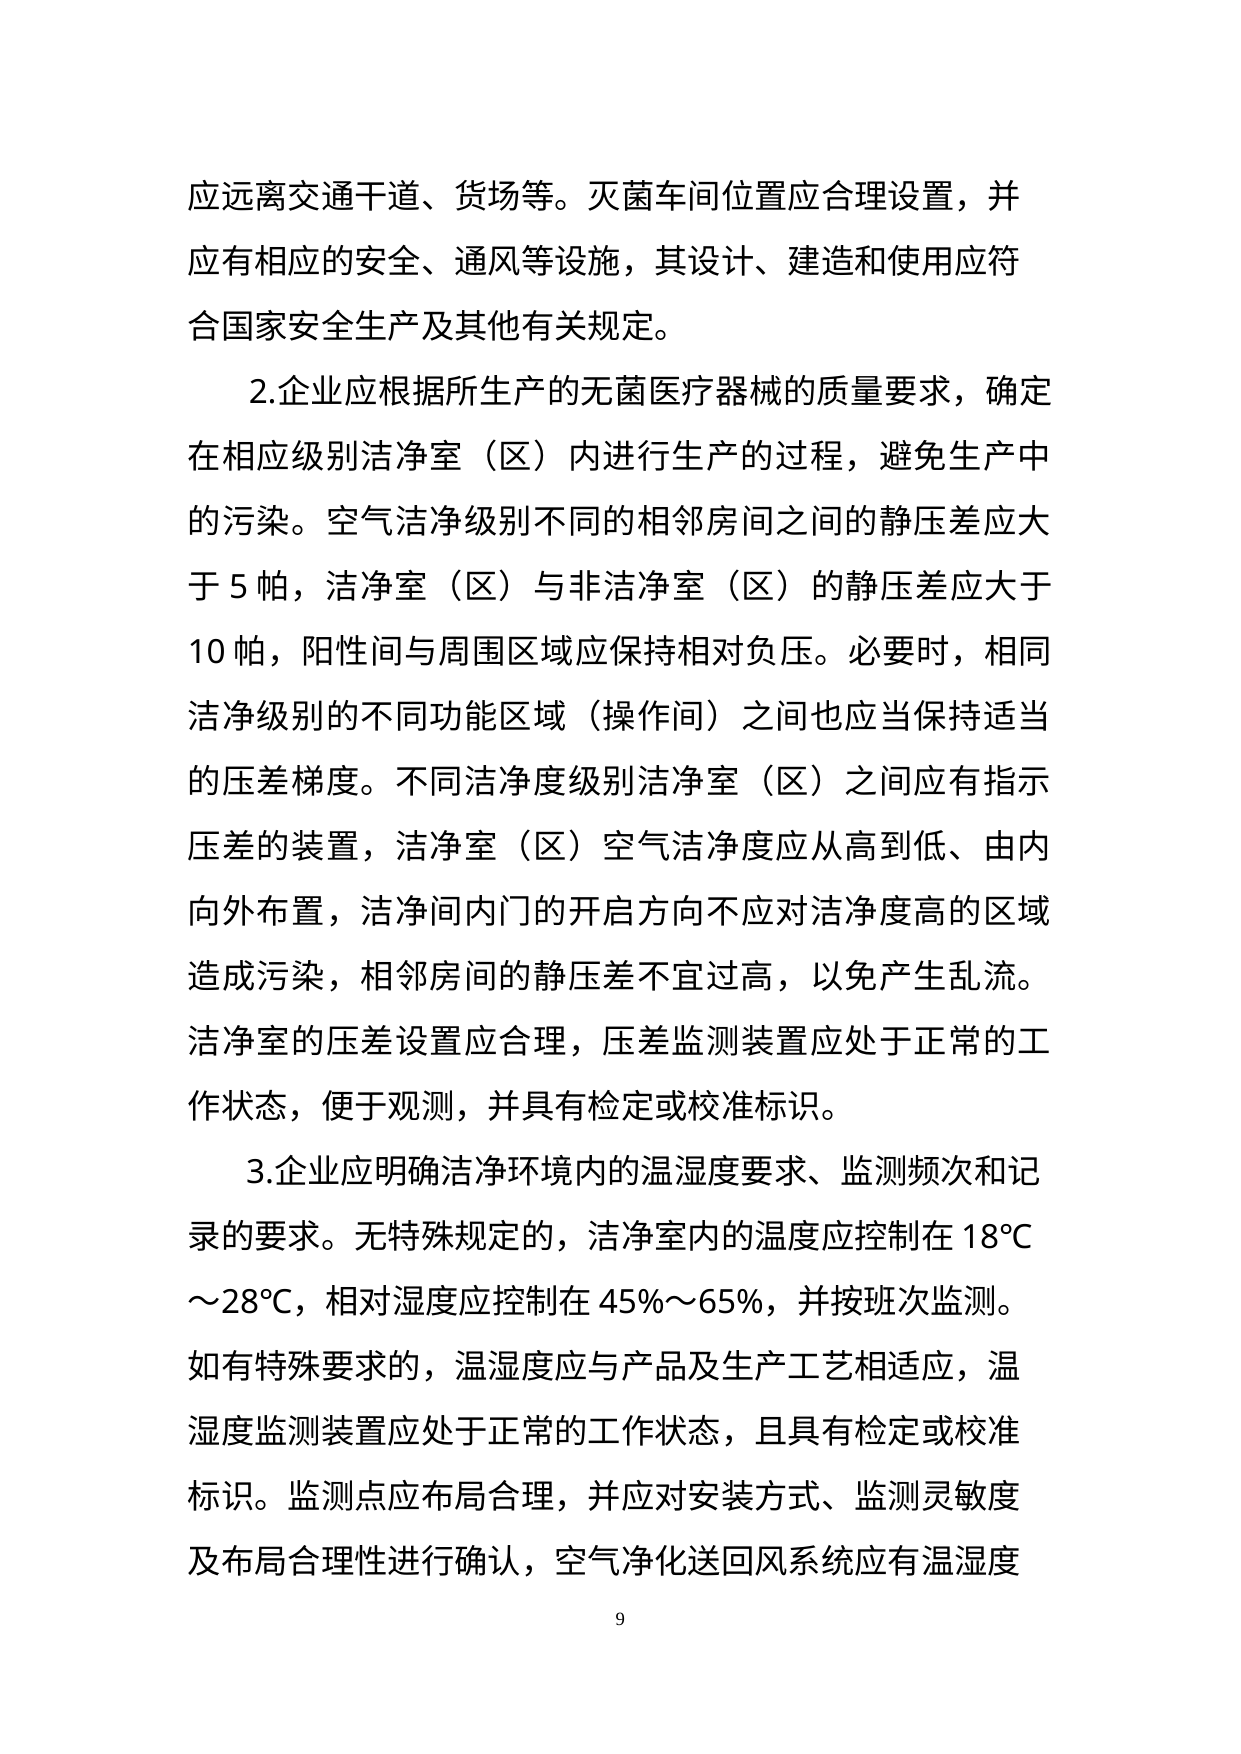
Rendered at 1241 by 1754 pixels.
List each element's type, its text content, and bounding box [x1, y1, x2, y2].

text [187, 162, 1053, 357]
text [187, 1137, 1053, 1592]
text 2.企业应根据所生产的无菌医疗器械的质量要求，确定在相应级别洁净室（区）内进行生产的过程，避免生产中的污染。空气洁净级别不同的相邻房间之间的静压差应大于5帕，洁净室（区）与非洁净室（区）的静压差应大于10帕，阳性间与周围区域应保持相对负压。必要时，相同洁净级别的不同功能区域（操作间）之间也应当保持适当的压差梯度。不同洁净度级别洁净室（区）之间应有指示压差的装置，洁净室（区）空气洁净度应从高到低、由内向外布置，洁净间内门的开启方向不应对洁净度高的区域造成污染，相邻房间的静压差不宜过高，以免产生乱流。洁净室的压差设置应合理，压差监测装置应处于正常的工作状态，便于观测，并具有检定或校准标识。 [187, 357, 1053, 1137]
